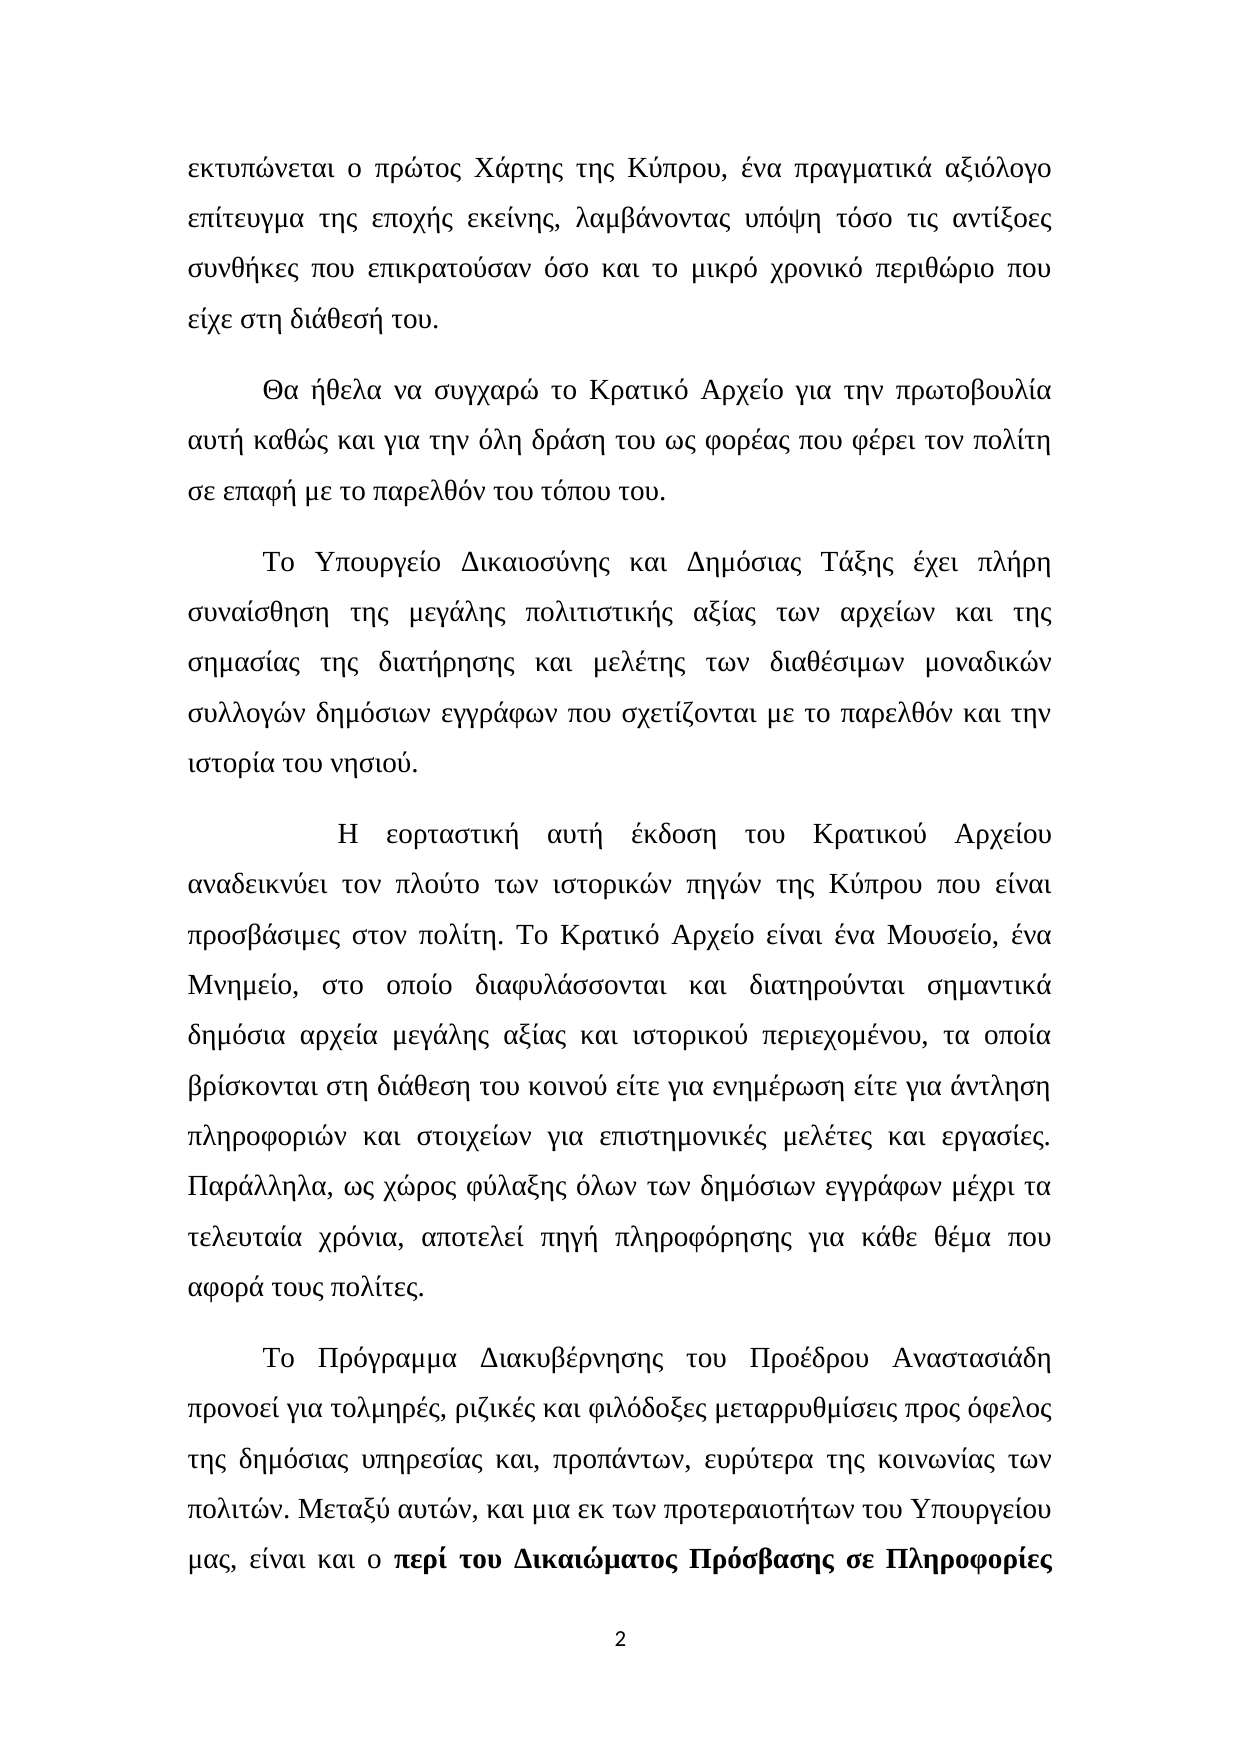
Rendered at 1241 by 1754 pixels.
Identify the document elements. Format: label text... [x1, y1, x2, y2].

text Θα ήθελα να συγχαρώ το Κρατικό Αρχείο για την πρωτοβουλία αυτή καθώς και για την όλη δράση του ως φορέας που φέρει τον πολίτη σε επαφή με το παρελθόν του τόπου του. [187, 372, 1053, 506]
text Το Υπουργείο Δικαιοσύνης και Δημόσιας Τάξης έχει πλήρη συναίσθηση της μεγάλης πολιτιστικής αξίας των αρχείων και της σημασίας της διατήρησης και μελέτης των διαθέσιμων μοναδικών συλλογών δημόσιων εγγράφων που σχετίζονται με το παρελθόν και την ιστορία του νησιού. [187, 544, 1053, 779]
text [187, 1340, 1053, 1575]
text Η εορταστική αυτή έκδοση του Κρατικού Αρχείου αναδεικνύει τον πλούτο των ιστορικών πηγών της Κύπρου που είναι προσβάσιμες στον πολίτη. Το Κρατικό Αρχείο είναι ένα Μουσείο, ένα Μνημείο, στο οποίο διαφυλάσσονται και διατηρούνται σημαντικά δημόσια αρχεία μεγάλης αξίας και ιστορικού περιεχομένου, τα οποία βρίσκονται στη διάθεση του κοινού είτε για ενημέρωση είτε για άντληση πληροφοριών και στοιχείων για επιστημονικές μελέτες και εργασίες. Παράλληλα, ως χώρος φύλαξης όλων των δημόσιων εγγράφων μέχρι τα τελευταία χρόνια, αποτελεί πηγή πληροφόρησης για κάθε θέμα που αφορά τους πολίτες. [187, 816, 1053, 1303]
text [187, 150, 1053, 334]
